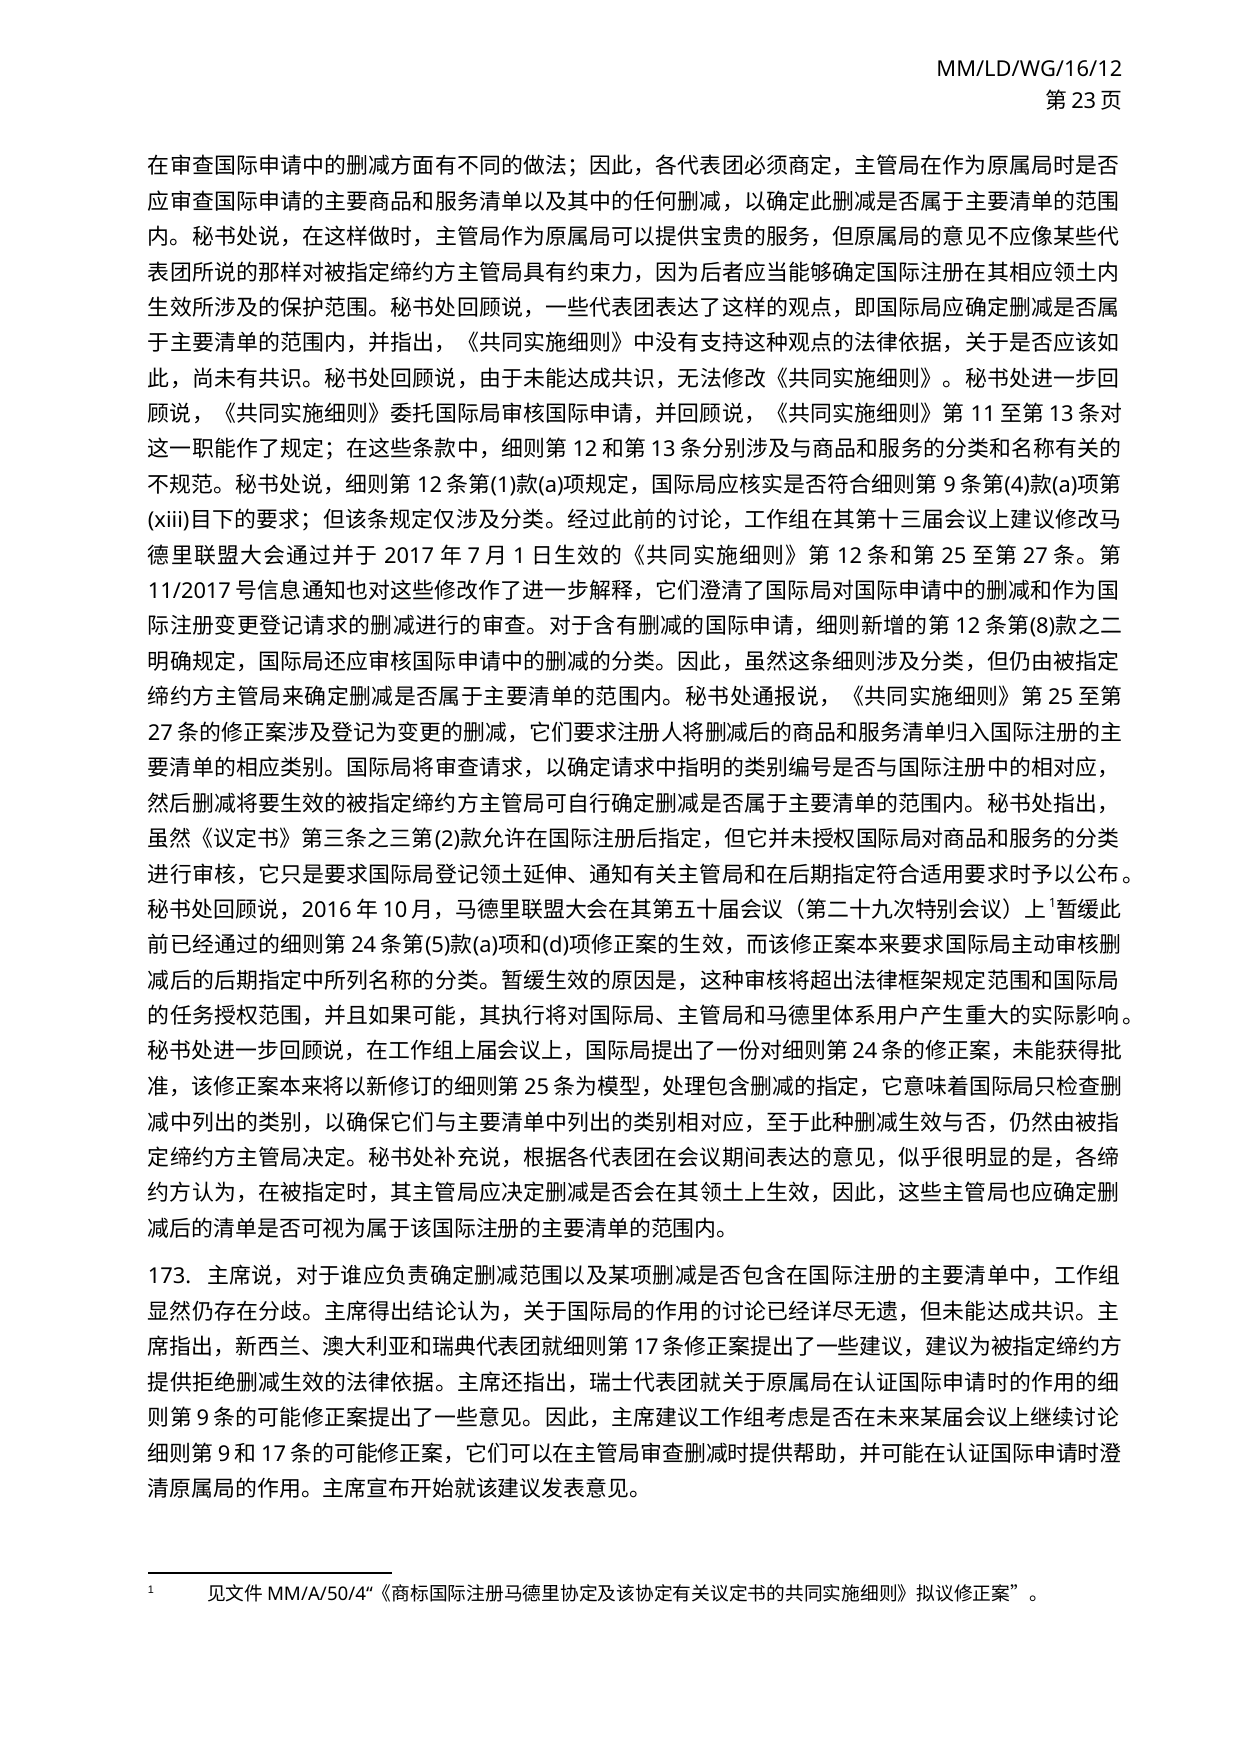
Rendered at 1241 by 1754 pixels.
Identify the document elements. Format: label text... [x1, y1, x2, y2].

text 主席说，对于谁应负责确定删减范围以及某项删减是否包含在国际注册的主要清单中，工作组显然仍存在分歧。主席得出结论认为，关于国际局的作用的讨论已经详尽无遗，但未能达成共识。主席指出，新西兰、澳大利亚和瑞典代表团就细则第17条修正案提出了一些建议，建议为被指定缔约方提供拒绝删减生效的法律依据。主席还指出，瑞士代表团就关于原属局在认证国际申请时的作用的细则第9条的可能修正案提出了一些意见。因此，主席建议工作组考虑是否在未来某届会议上继续讨论细则第9和17条的可能修正案，它们可以在主管局审查删减时提供帮助，并可能在认证国际申请时澄清原属局的作用。主席宣布开始就该建议发表意见。 [148, 1255, 1122, 1503]
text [148, 144, 1122, 1242]
